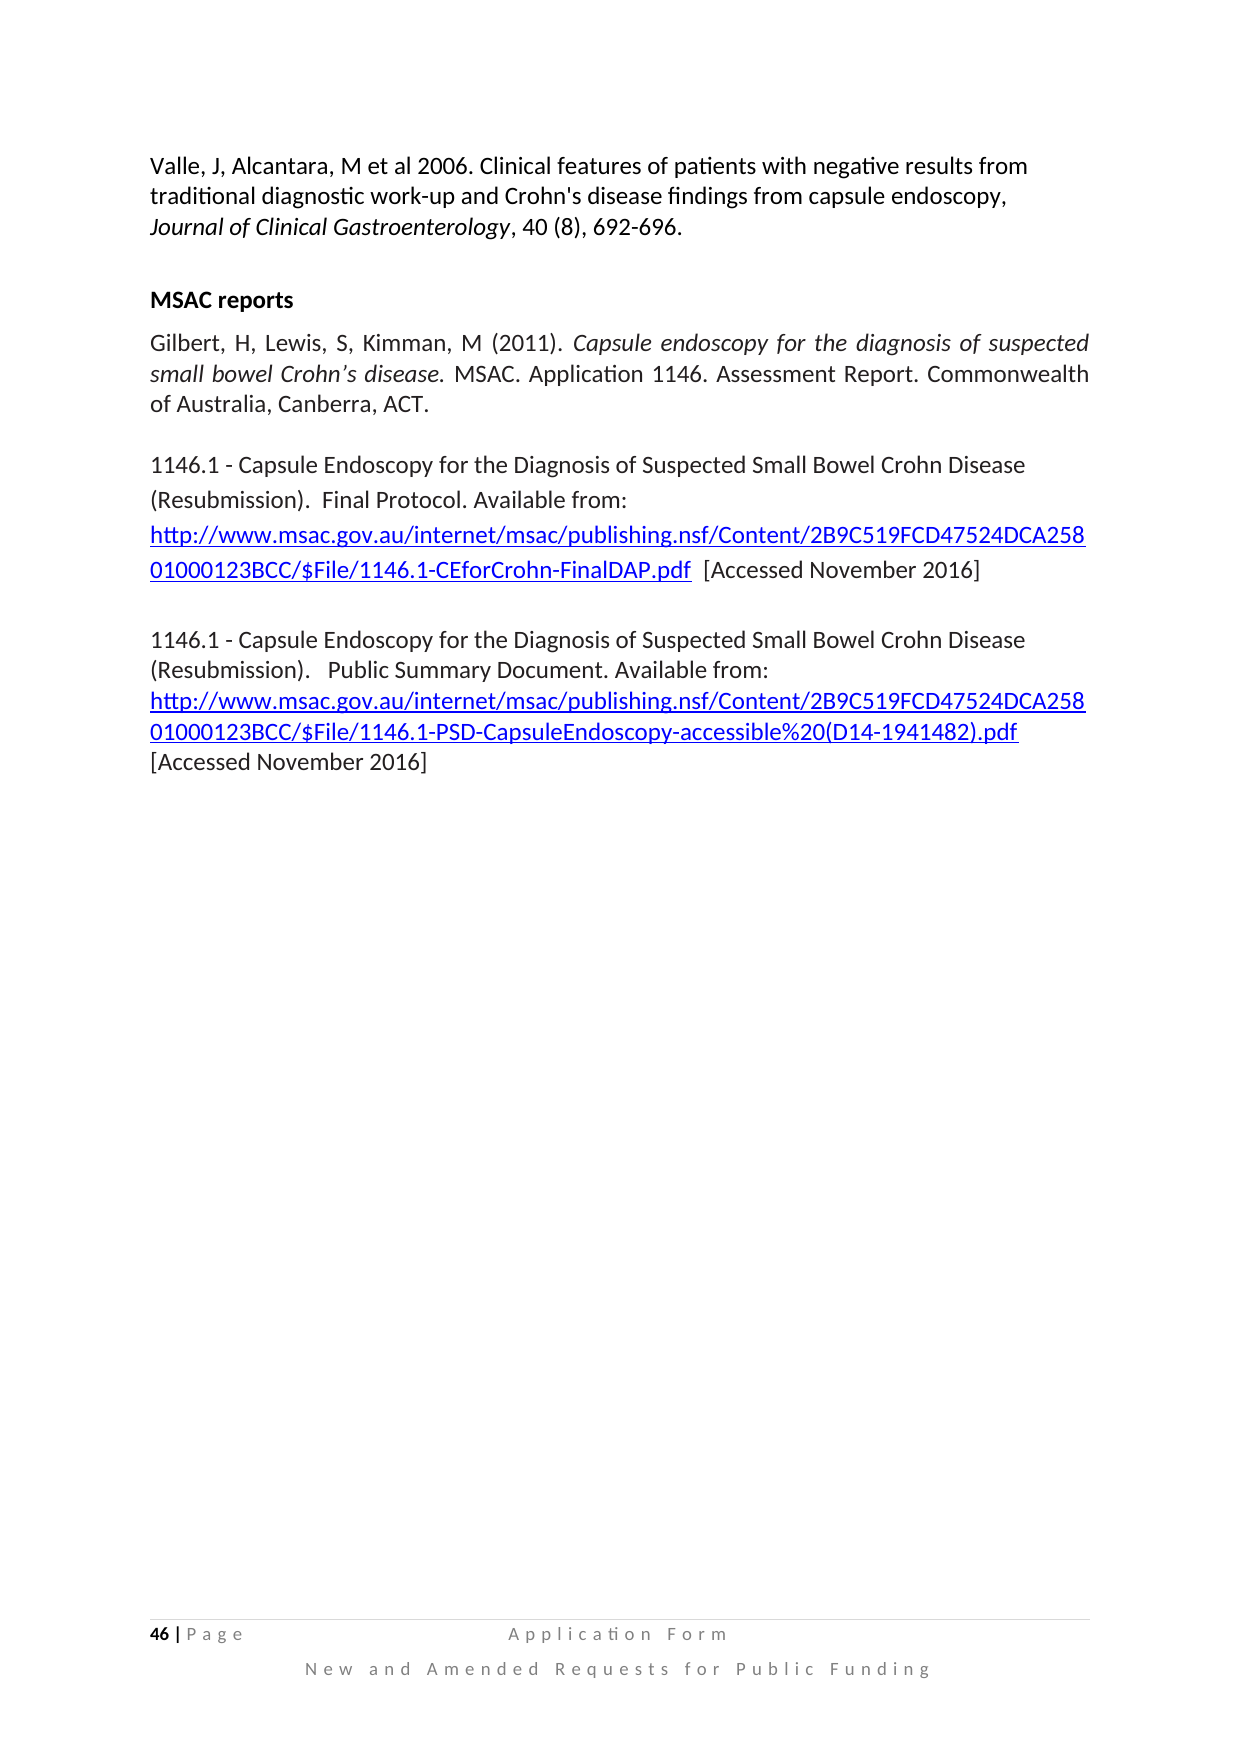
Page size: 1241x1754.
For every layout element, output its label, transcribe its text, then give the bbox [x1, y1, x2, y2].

text Journal of Clinical Gastroenterology, 40 (8), 692-696. [150, 211, 1090, 242]
text Gilbert, H, Lewis, S, Kimman, M (2011). Capsule endoscopy for the diagnosis of suspected small bowel Crohn’s disease. MSAC. Application 1146. Assessment Report. Commonwealth of Australia, Canberra, ACT. [150, 328, 1090, 419]
text Valle, J, Alcantara, M et al 2006. Clinical features of patients with negative results from [150, 150, 1090, 181]
text MSAC reports [150, 284, 1090, 315]
text traditional diagnostic work-up and Crohn's disease findings from capsule endoscopy, [150, 181, 1090, 211]
subtitle 1146.1 - Capsule Endoscopy for the Diagnosis of Suspected Small Bowel Crohn Disease (Resubmission). Final Protocol. Available from: http://www.msac.gov.au/internet/msac/publishing.nsf/Content/2B9C519FCD47524DCA25801000123BCC/$File/1146.1-CEforCrohn-FinalDAP.pdf [Accessed November 2016] [150, 450, 1090, 585]
text 1146.1 - Capsule Endoscopy for the Diagnosis of Suspected Small Bowel Crohn Disease (Resubmission). Public Summary Document. Available from: http://www.msac.gov.au/internet/msac/publishing.nsf/Content/2B9C519FCD47524DCA25801000123BCC/$File/1146.1-PSD-CapsuleEndoscopy-accessible%20(D14-1941482).pdf [Accessed November 2016] [150, 624, 1090, 777]
